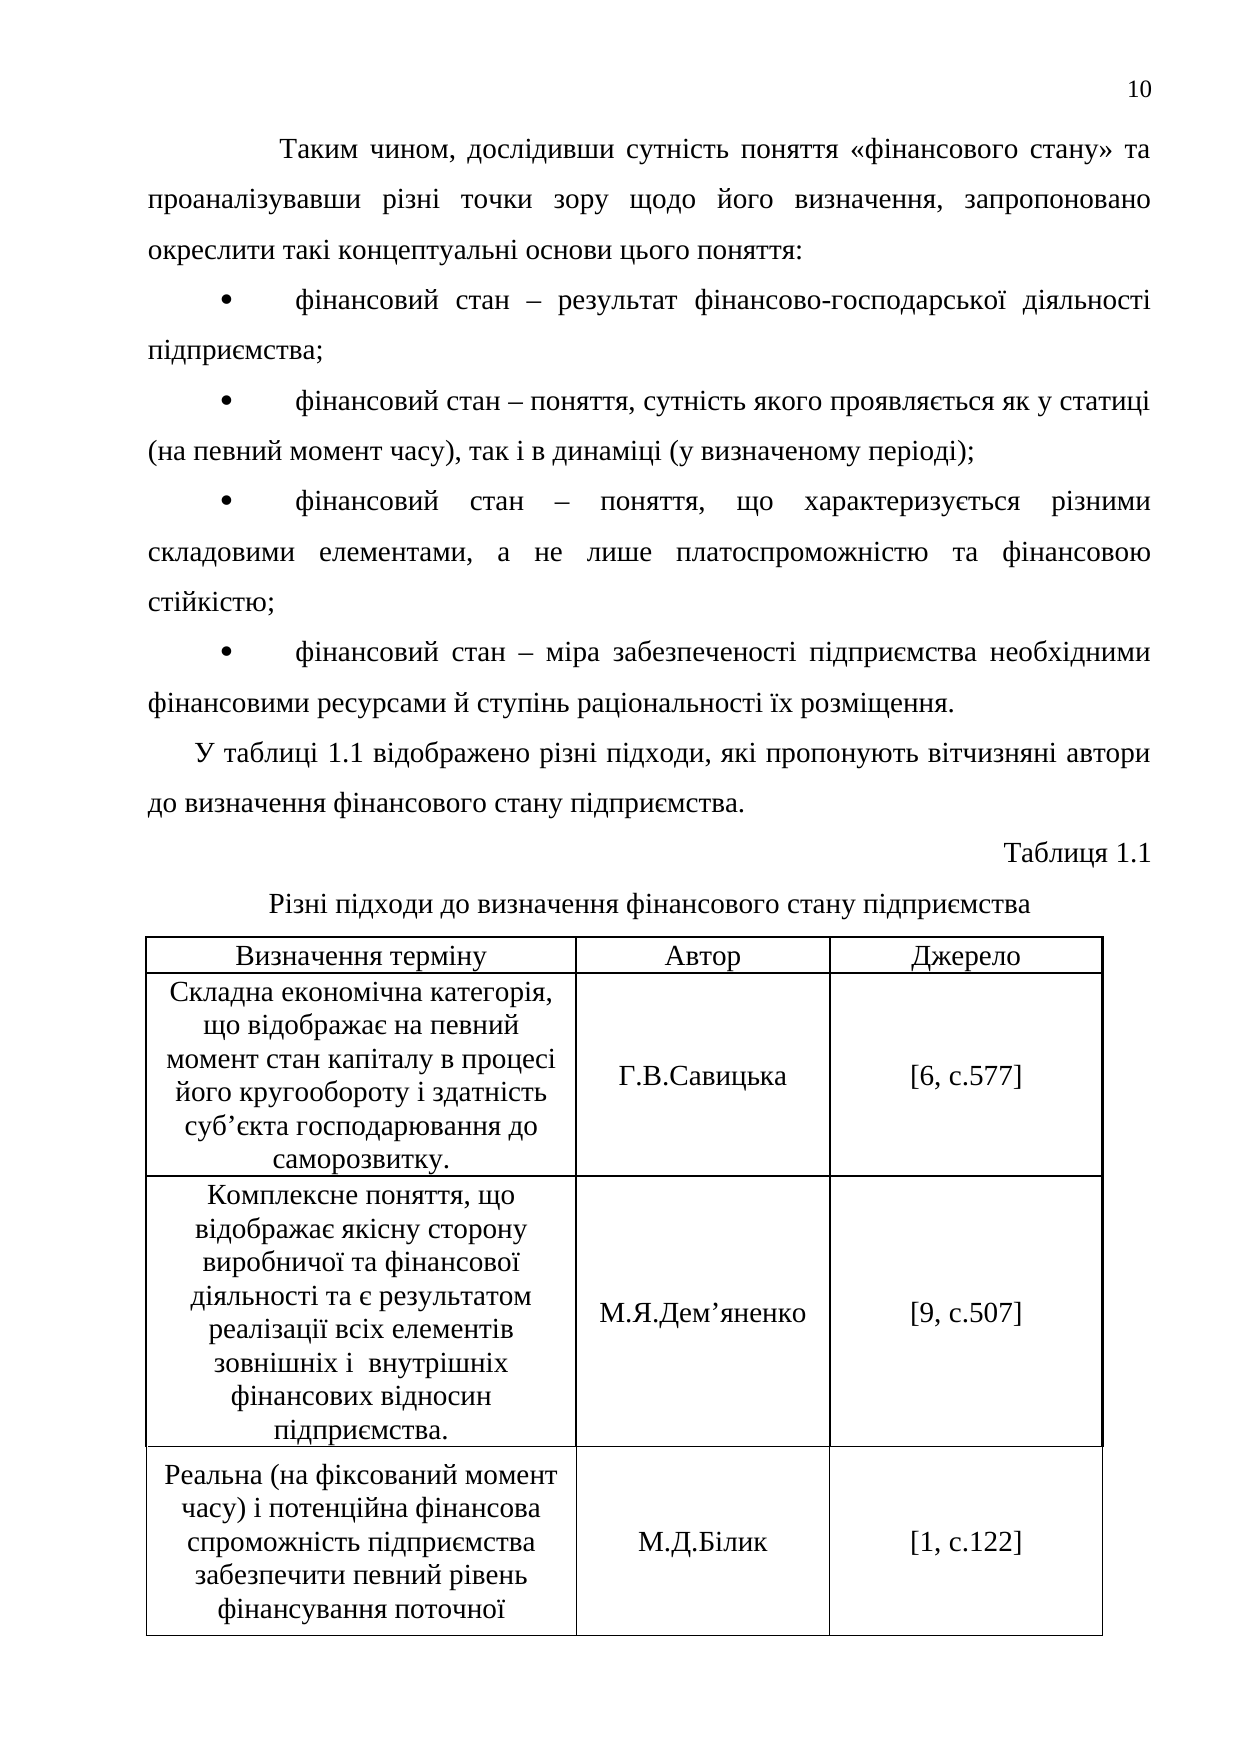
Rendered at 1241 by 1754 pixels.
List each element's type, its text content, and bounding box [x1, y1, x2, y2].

text Таким чином, дослідивши сутність поняття «фінансового стану» та проаналізувавши різні точки зору щодо його визначення, запропоновано окреслити такі концептуальні основи цього поняття: [148, 131, 1152, 265]
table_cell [147, 1447, 576, 1635]
table_cell Г.В.Савицька [577, 974, 829, 1175]
table_cell Комплексне поняття, що відображає якісну сторону виробничої та фінансової діяльності та є результатом реалізації всіх елементів зовнішніх і внутрішніх фінансових відносин підприємства. [147, 1177, 575, 1446]
text Таблиця 1.1 [148, 836, 1152, 869]
list фінансовий стан – міра забезпеченості підприємства необхідними фінансовими ресурсами й ступінь раціональності їх розміщення. [148, 634, 1152, 718]
table_cell [1, с.122] [830, 1447, 1102, 1635]
table_cell [9, с.507] [831, 1177, 1101, 1446]
table_cell Складна економічна категорія, що відображає на певний момент стан капіталу в процесі його кругообороту і здатність суб’єкта господарювання до саморозвитку. [147, 974, 575, 1175]
table_cell М.Я.Дем’яненко [577, 1177, 829, 1446]
table_header Автор [577, 938, 829, 972]
list фінансовий стан – поняття, що характеризується різними складовими елементами, а не лише платоспроможністю та фінансовою стійкістю; [148, 483, 1152, 618]
list фінансовий стан – поняття, сутність якого проявляється як у статиці (на певний момент часу), так і в динаміці (у визначеному періоді); [148, 383, 1152, 467]
text Різні підходи до визначення фінансового стану підприємства [148, 886, 1152, 919]
table_cell М.Д.Білик [577, 1447, 829, 1635]
list фінансовий стан – результат фінансово-господарської діяльності підприємства; [148, 282, 1152, 366]
text У таблиці 1.1 відображено різні підходи, які пропонують вітчизняні автори до визначення фінансового стану підприємства. [148, 735, 1152, 819]
table_header Визначення терміну [147, 938, 575, 972]
table_header Джерело [831, 938, 1101, 972]
table_cell [6, с.577] [831, 974, 1101, 1175]
